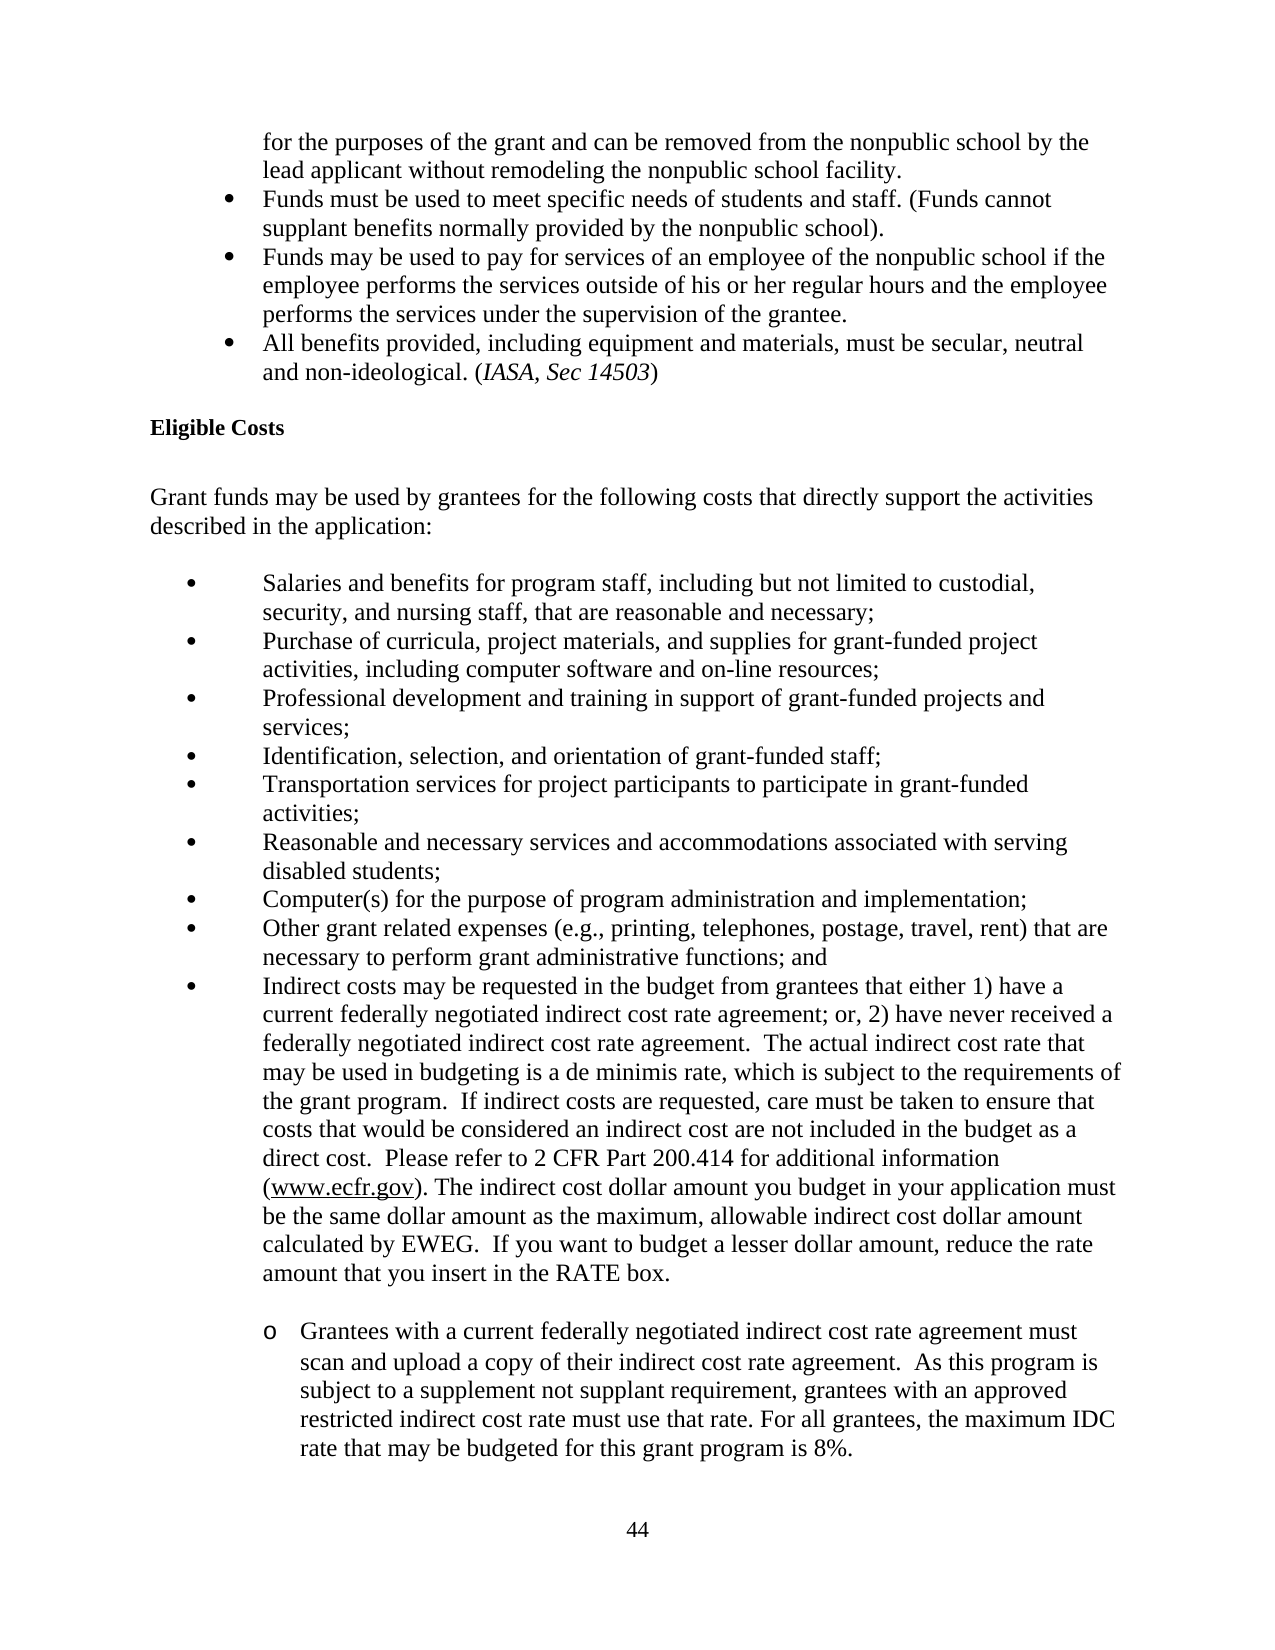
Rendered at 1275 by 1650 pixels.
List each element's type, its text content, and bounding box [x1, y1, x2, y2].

list Grantees with a current federally negotiated indirect cost rate agreement must scan and upload a copy of their indirect cost rate agreement. As this program is subject to a supplement not supplant requirement, grantees with an approved restricted indirect cost rate must use that rate. For all grantees, the maximum IDC rate that may be budgeted for this grant program is 8%. [262, 1316, 1125, 1462]
list All benefits provided, including equipment and materials, must be secular, neutral and non-ideological. (IASA, Sec 14503) [225, 328, 1125, 386]
subtitle Eligible Costs [150, 414, 1125, 441]
list Salaries and benefits for program staff, including but not limited to custodial, security, and nursing staff, that are reasonable and necessary; [187, 568, 1125, 626]
list Purchase of curricula, project materials, and supplies for grant-funded project activities, including computer software and on-line resources; [187, 626, 1125, 683]
list Identification, selection, and orientation of grant-funded staff; [187, 741, 1125, 769]
text Grant funds may be used by grantees for the following costs that directly support the activities described in the application: [150, 482, 1125, 539]
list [225, 127, 1125, 184]
list Reasonable and necessary services and accommodations associated with serving disabled students; [187, 827, 1125, 884]
list Funds must be used to meet specific needs of students and staff. (Funds cannot supplant benefits normally provided by the nonpublic school). [225, 184, 1125, 242]
list Computer(s) for the purpose of program administration and implementation; [187, 884, 1125, 913]
list Professional development and training in support of grant-funded projects and services; [187, 683, 1125, 741]
list Indirect costs may be requested in the budget from grantees that either 1) have a current federally negotiated indirect cost rate agreement; or, 2) have never received a federally negotiated indirect cost rate agreement. The actual indirect cost rate that may be used in budgeting is a de minimis rate, which is subject to the requirements of the grant program. If indirect costs are requested, care must be taken to ensure that costs that would be considered an indirect cost are not included in the budget as a direct cost. Please refer to 2 CFR Part 200.414 for additional information (www.ecfr.gov). The indirect cost dollar amount you budget in your application must be the same dollar amount as the maximum, allowable indirect cost dollar amount calculated by EWEG. If you want to budget a lesser dollar amount, reduce the rate amount that you insert in the RATE box. [187, 971, 1125, 1287]
list Other grant related expenses (e.g., printing, telephones, postage, travel, rent) that are necessary to perform grant administrative functions; and [187, 913, 1125, 971]
list Funds may be used to pay for services of an employee of the nonpublic school if the employee performs the services outside of his or her regular hours and the employee performs the services under the supervision of the grantee. [225, 242, 1125, 328]
list Transportation services for project participants to participate in grant-funded activities; [187, 769, 1125, 827]
